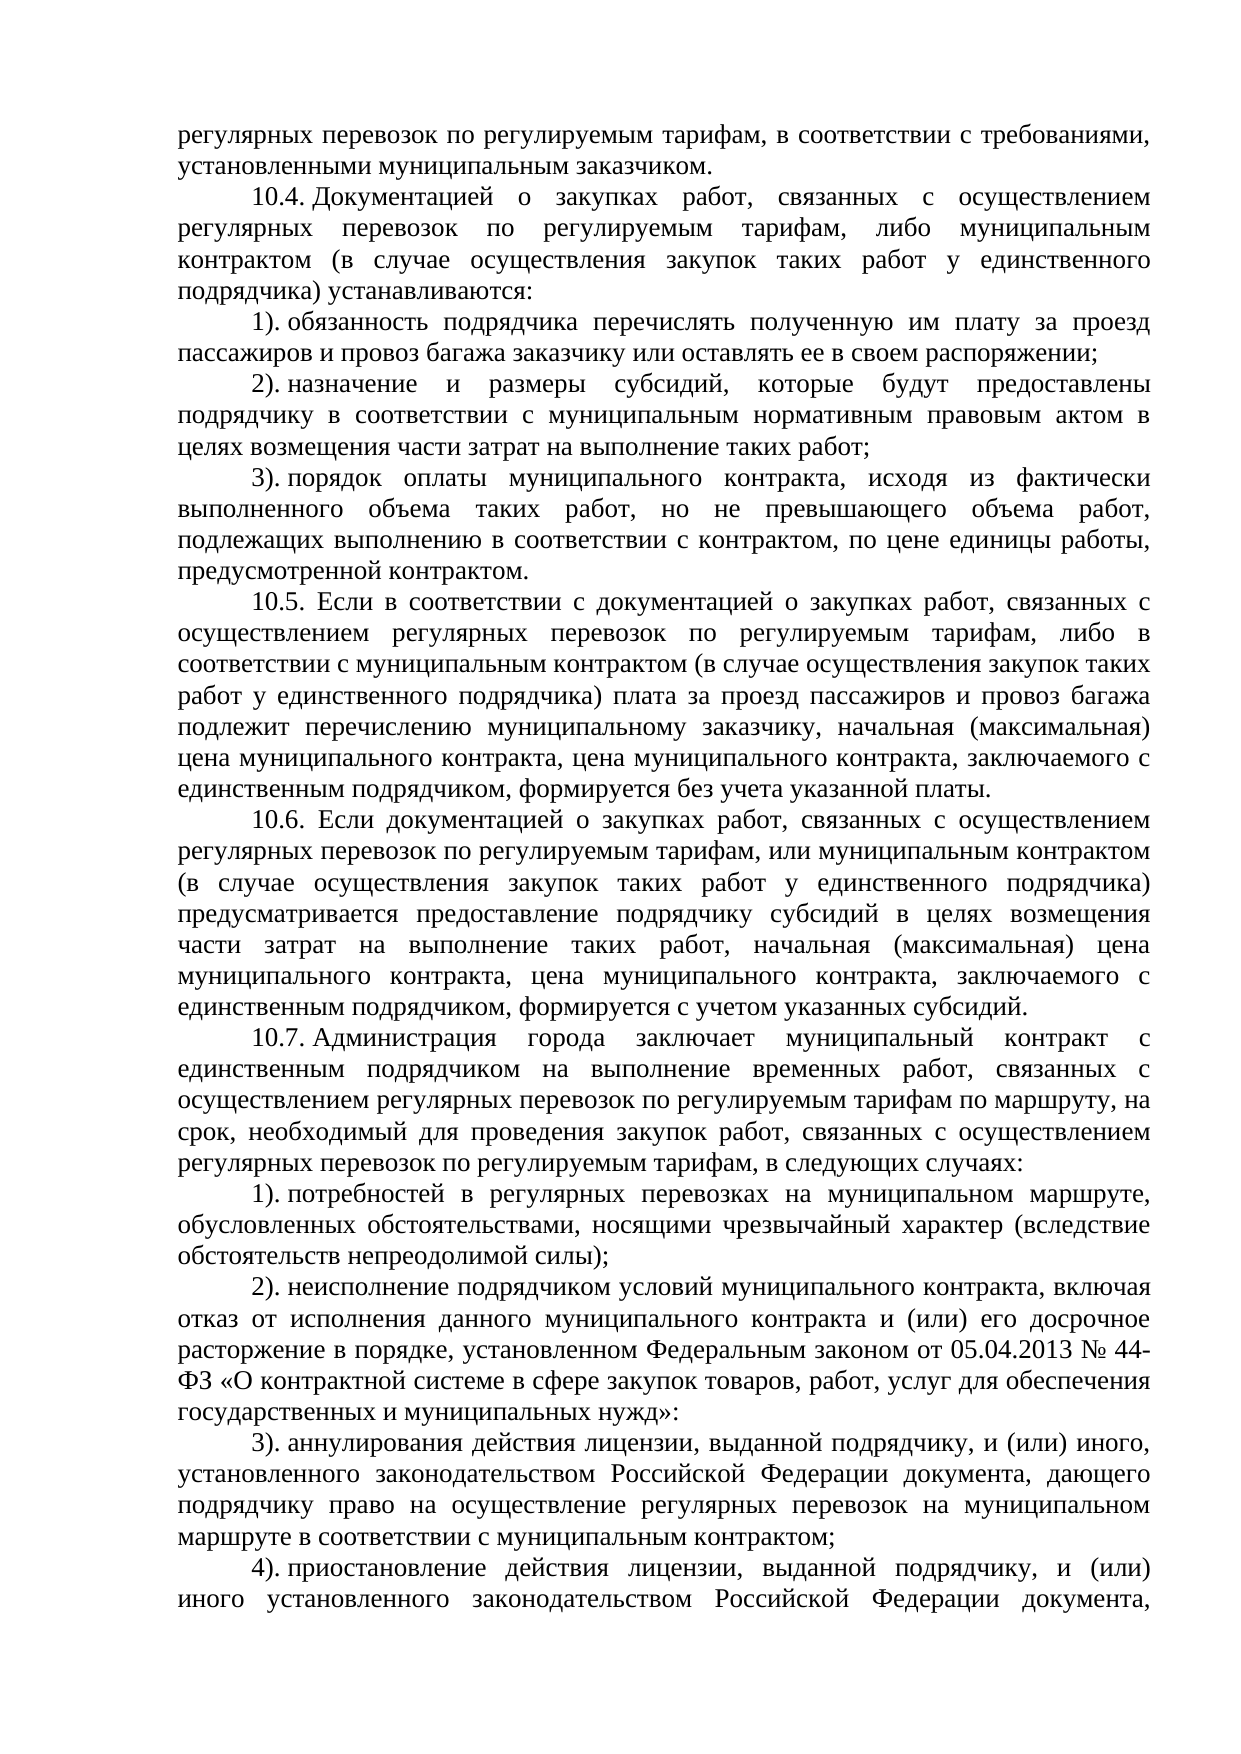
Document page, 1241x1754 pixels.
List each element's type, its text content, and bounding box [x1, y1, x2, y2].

text 10.4. Документацией о закупках работ, связанных с осуществлением регулярных перевозок по регулируемым тарифам, либо муниципальным контрактом (в случае осуществления закупок таких работ у единственного подрядчика) устанавливаются: [177, 180, 1152, 305]
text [177, 1551, 1152, 1613]
text 10.6. Если документацией о закупках работ, связанных с осуществлением регулярных перевозок по регулируемым тарифам, или муниципальным контрактом (в случае осуществления закупок таких работ у единственного подрядчика) предусматривается предоставление подрядчику субсидий в целях возмещения части затрат на выполнение таких работ, начальная (максимальная) цена муниципального контракта, цена муниципального контракта, заключаемого с единственным подрядчиком, формируется с учетом указанных субсидий. [177, 803, 1152, 1021]
text 3). аннулирования действия лицензии, выданной подрядчику, и (или) иного, установленного законодательством Российской Федерации документа, дающего подрядчику право на осуществление регулярных перевозок на муниципальном маршруте в соответствии с муниципальным контрактом; [177, 1426, 1152, 1551]
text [177, 118, 1152, 180]
text 1). потребностей в регулярных перевозках на муниципальном маршруте, обусловленных обстоятельствами, носящими чрезвычайный характер (вследствие обстоятельств непреодолимой силы); [177, 1177, 1152, 1271]
text 2). неисполнение подрядчиком условий муниципального контракта, включая отказ от исполнения данного муниципального контракта и (или) его досрочное расторжение в порядке, установленном Федеральным законом от 05.04.2013 № 44-ФЗ «О контрактной системе в сфере закупок товаров, работ, услуг для обеспечения государственных и муниципальных нужд»: [177, 1271, 1152, 1426]
text 2). назначение и размеры субсидий, которые будут предоставлены подрядчику в соответствии с муниципальным нормативным правовым актом в целях возмещения части затрат на выполнение таких работ; [177, 367, 1152, 461]
text 10.5. Если в соответствии с документацией о закупках работ, связанных с осуществлением регулярных перевозок по регулируемым тарифам, либо в соответствии с муниципальным контрактом (в случае осуществления закупок таких работ у единственного подрядчика) плата за проезд пассажиров и провоз багажа подлежит перечислению муниципальному заказчику, начальная (максимальная) цена муниципального контракта, цена муниципального контракта, заключаемого с единственным подрядчиком, формируется без учета указанной платы. [177, 585, 1152, 803]
text 1). обязанность подрядчика перечислять полученную им плату за проезд пассажиров и провоз багажа заказчику или оставлять ее в своем распоряжении; [177, 305, 1152, 367]
text 10.7. Администрация города заключает муниципальный контракт с единственным подрядчиком на выполнение временных работ, связанных с осуществлением регулярных перевозок по регулируемым тарифам по маршруту, на срок, необходимый для проведения закупок работ, связанных с осуществлением регулярных перевозок по регулируемым тарифам, в следующих случаях: [177, 1021, 1152, 1177]
text 3). порядок оплаты муниципального контракта, исходя из фактически выполненного объема таких работ, но не превышающего объема работ, подлежащих выполнению в соответствии с контрактом, по цене единицы работы, предусмотренной контрактом. [177, 461, 1152, 585]
